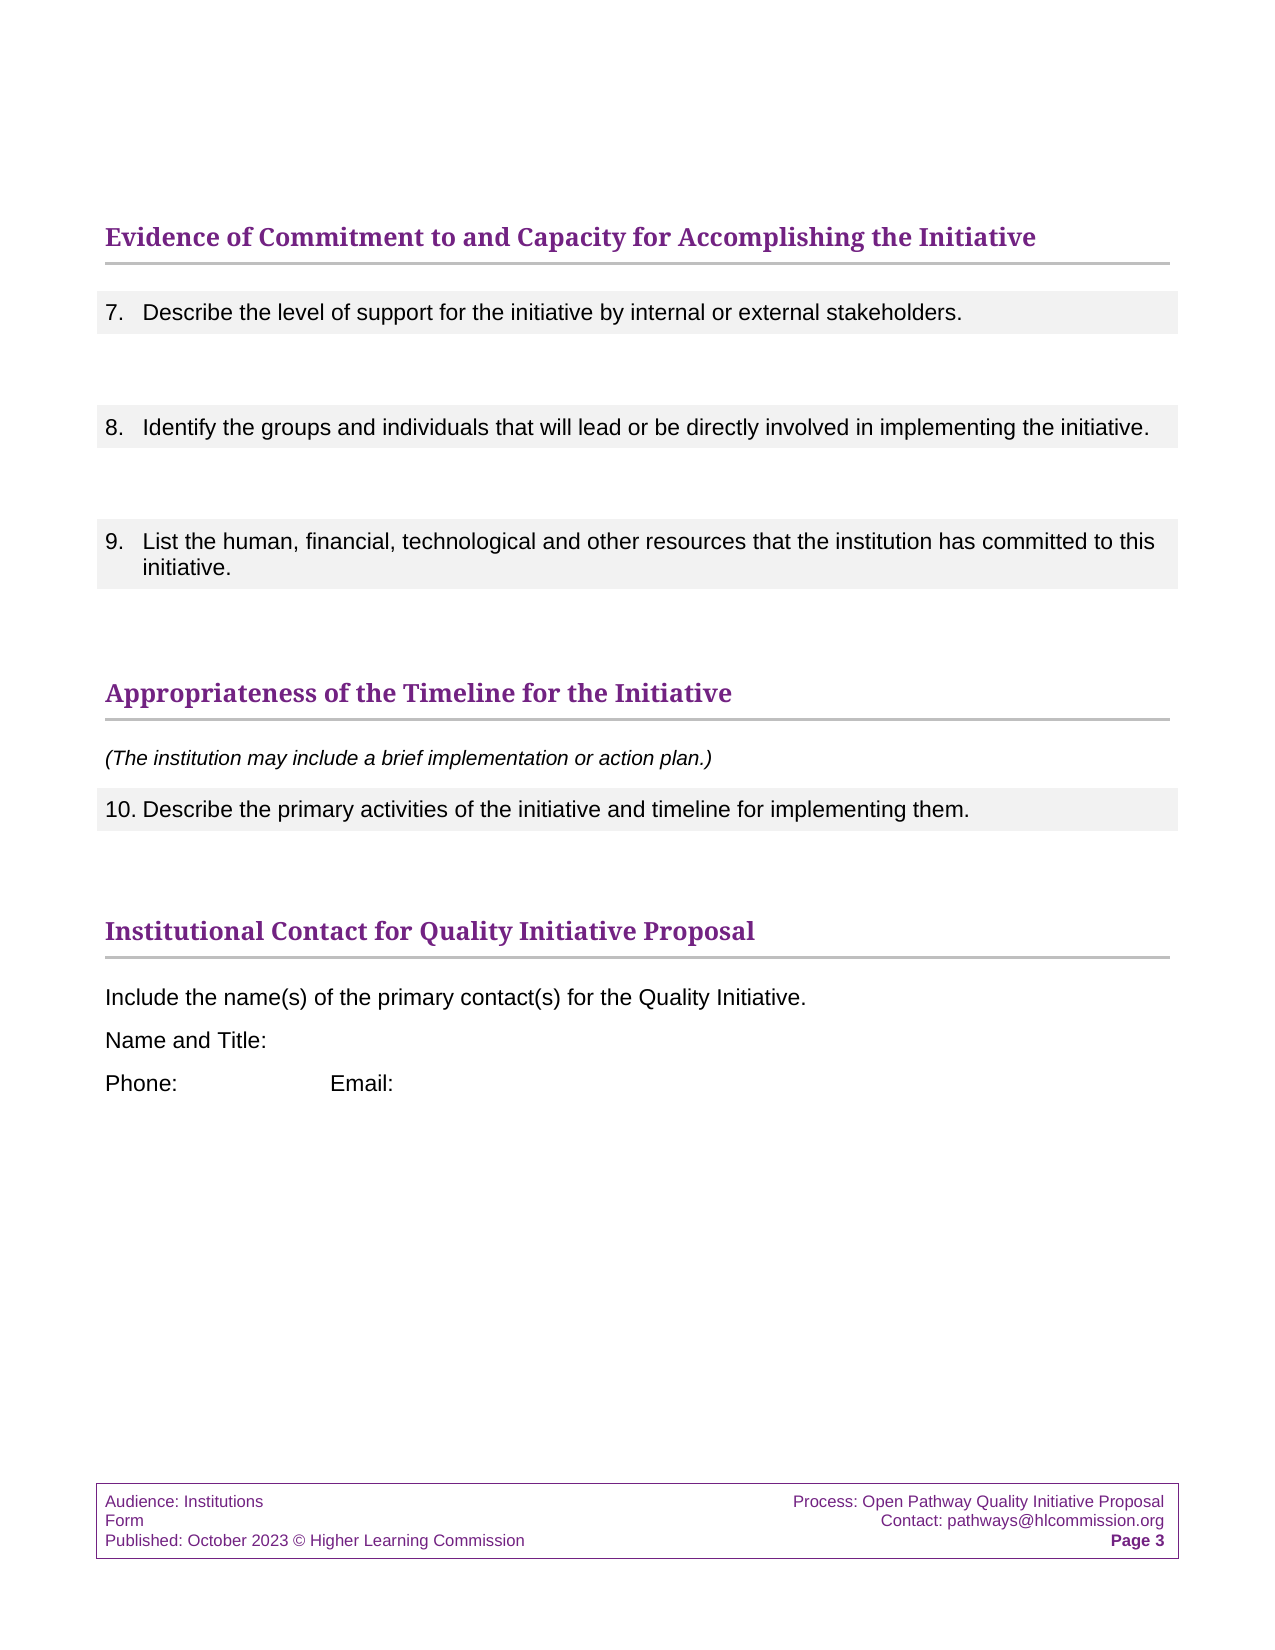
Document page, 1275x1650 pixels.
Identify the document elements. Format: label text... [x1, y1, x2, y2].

subtitle Institutional Contact for Quality Initiative Proposal [105, 892, 1170, 956]
text (The institution may include a brief implementation or action plan.) [105, 746, 1170, 770]
list Identify the groups and individuals that will lead or be directly involved in implementing the initiative. [97, 405, 1178, 448]
list Describe the primary activities of the initiative and timeline for implementing them. [97, 788, 1178, 831]
text Phone: Email: [105, 1070, 1170, 1096]
list List the human, financial, technological and other resources that the institution has committed to this initiative. [97, 519, 1178, 589]
subtitle Evidence of Commitment to and Capacity for Accomplishing the Initiative [105, 193, 1170, 262]
text Name and Title: [105, 1027, 1170, 1053]
subtitle Appropriateness of the Timeline for the Initiative [105, 649, 1170, 718]
text Include the name(s) of the primary contact(s) for the Quality Initiative. [105, 984, 1170, 1010]
list Describe the level of support for the initiative by internal or external stakeholders. [97, 291, 1178, 334]
